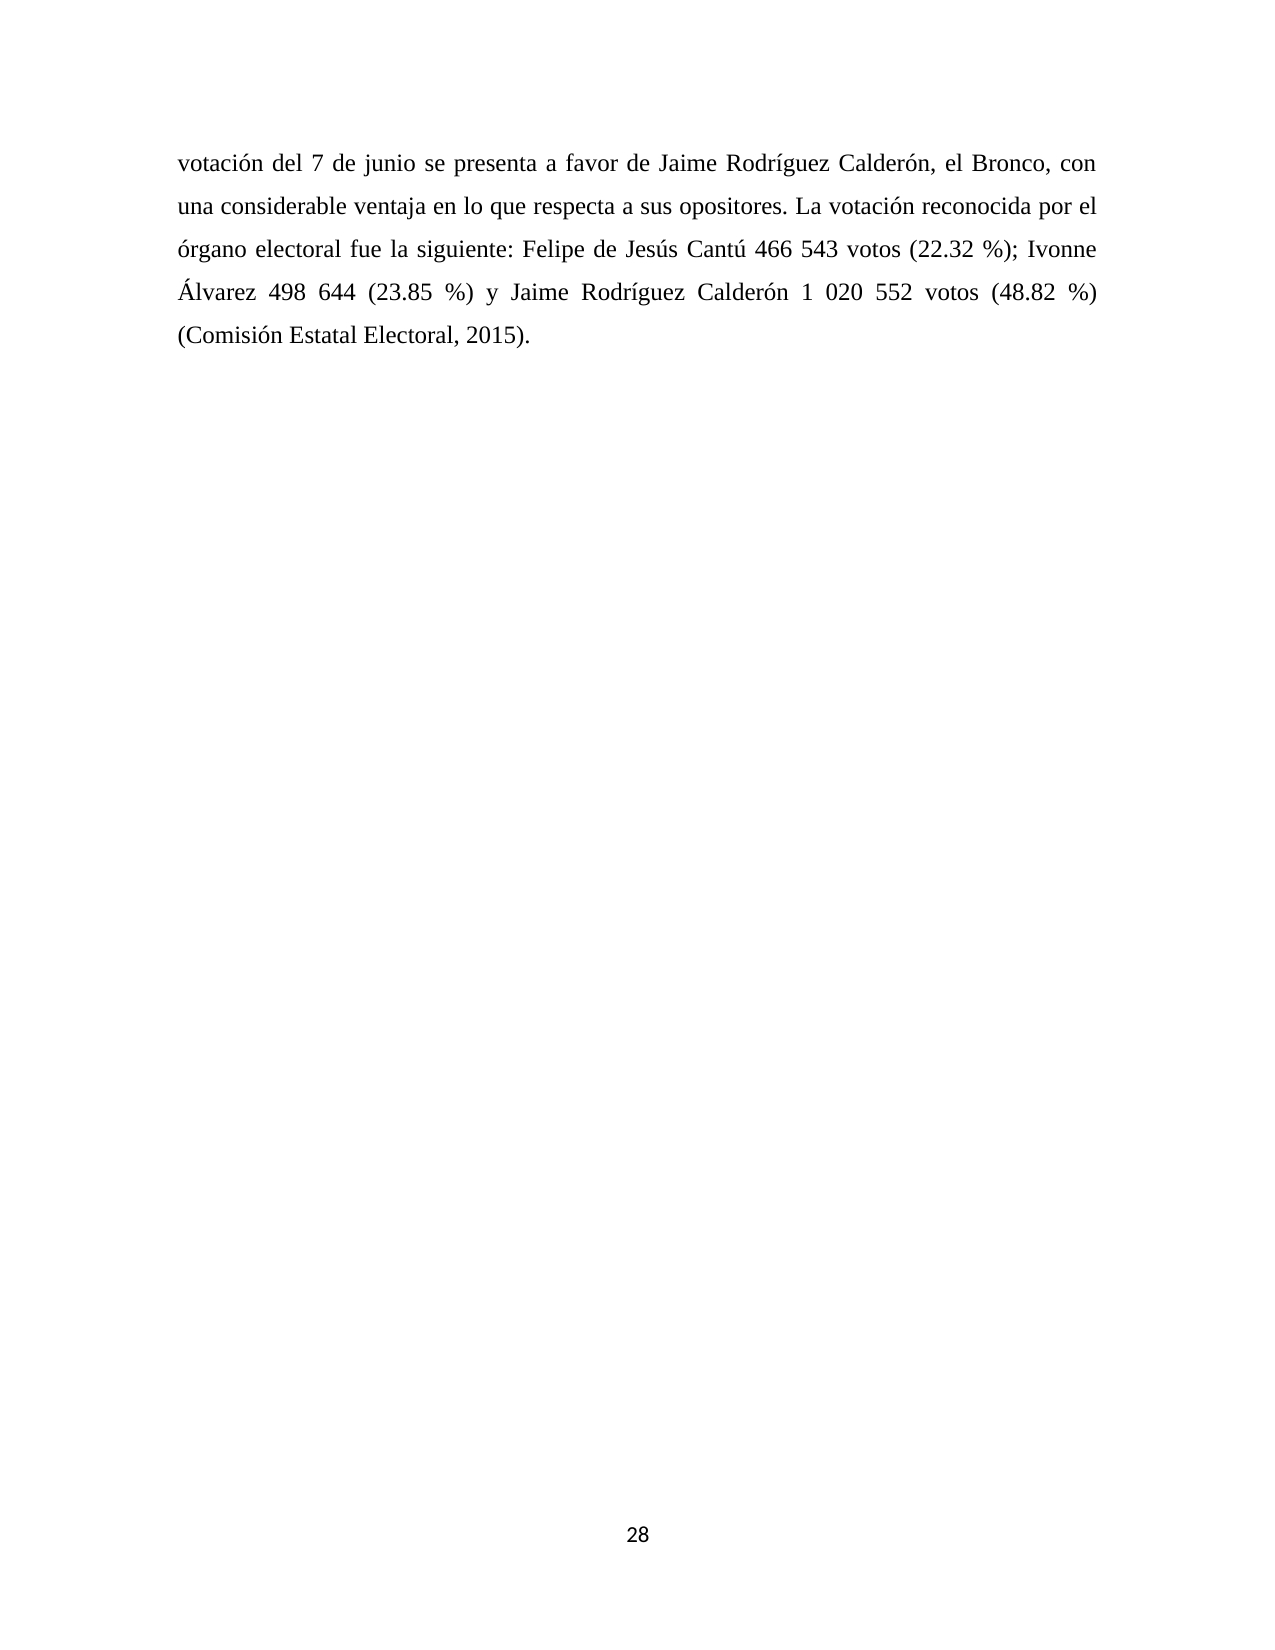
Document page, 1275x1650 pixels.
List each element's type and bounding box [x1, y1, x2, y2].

text [177, 148, 1098, 349]
